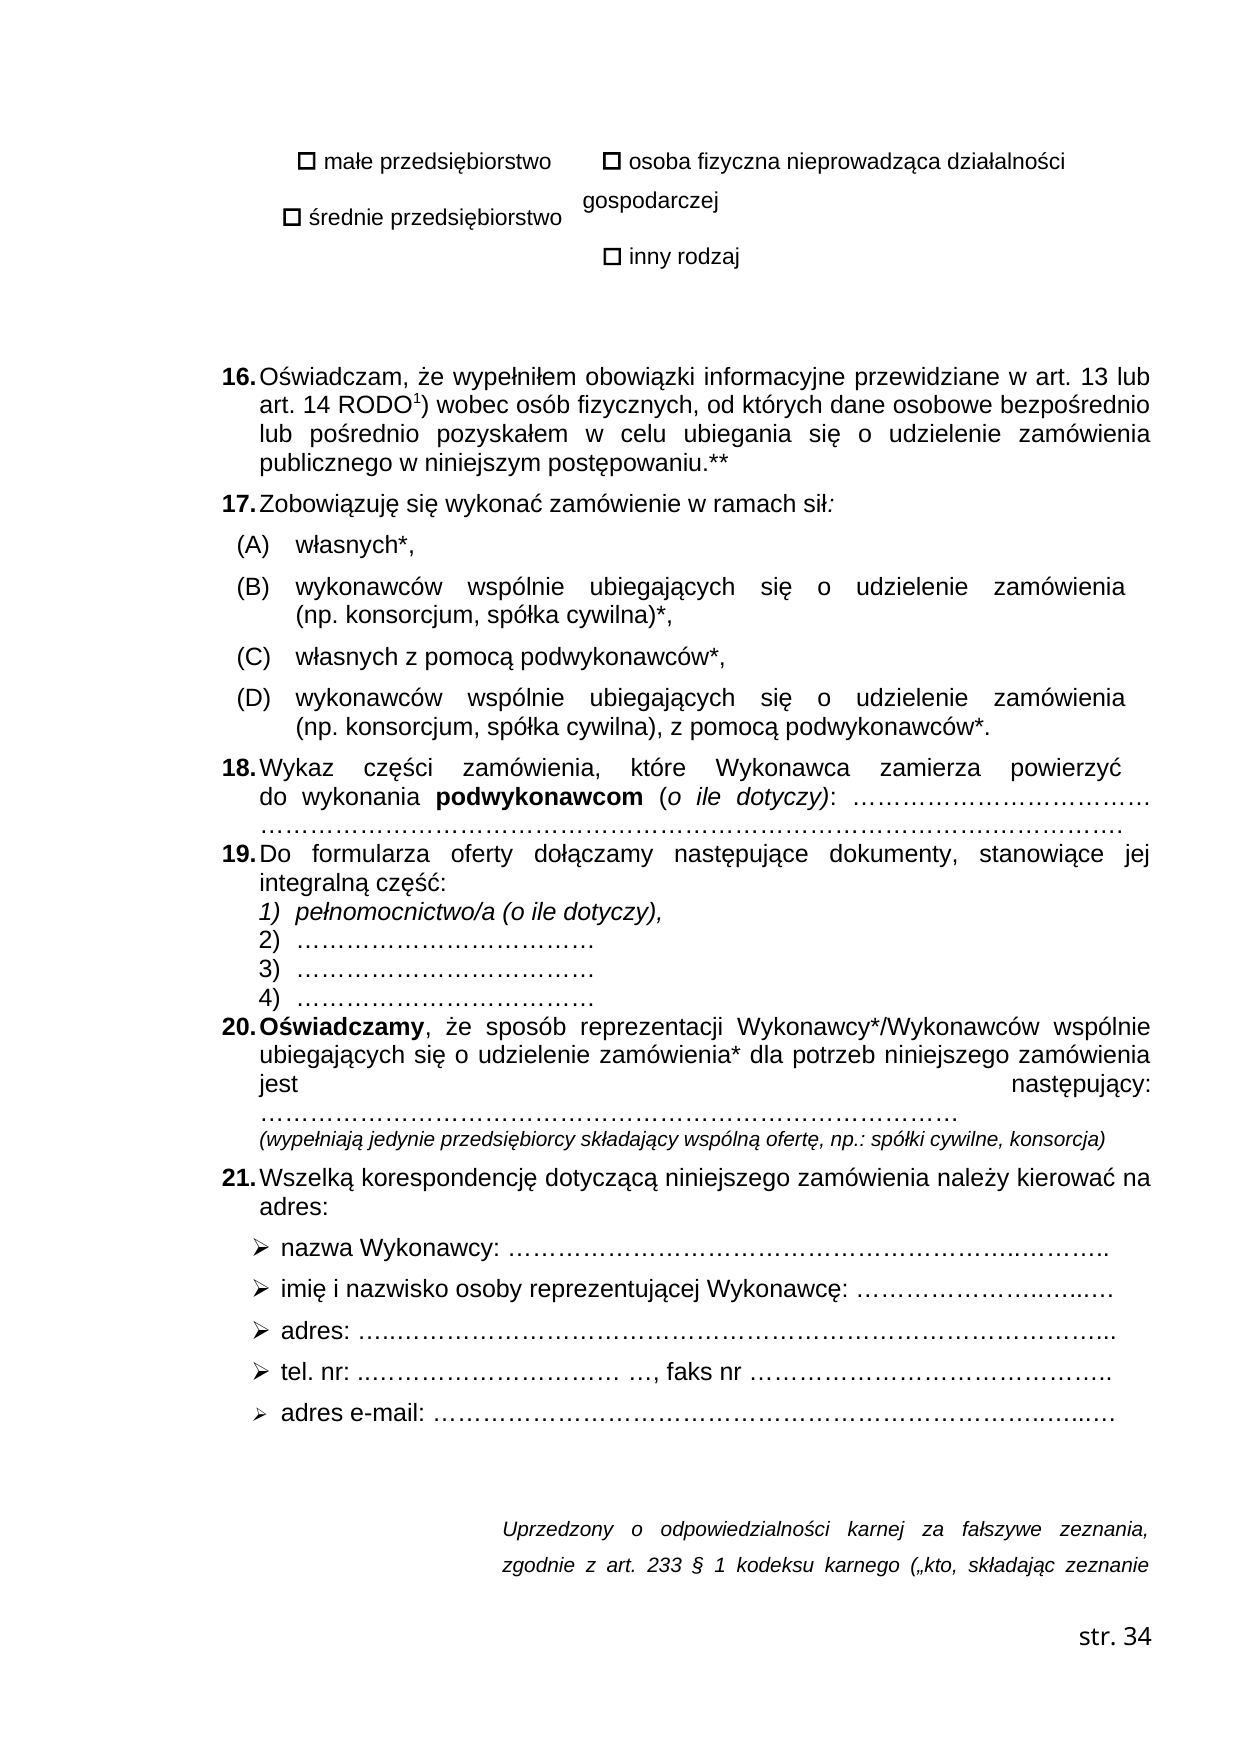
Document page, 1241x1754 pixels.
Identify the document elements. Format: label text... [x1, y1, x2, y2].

list nazwa Wykonawcy: ……………………………………………………..……….. [251, 1233, 1152, 1262]
list Zobowiązuję się wykonać zamówienie w ramach sił: [222, 489, 1152, 518]
list Do formularza oferty dołączamy następujące dokumenty, stanowiące jej integralną część: [222, 839, 1152, 897]
list wykonawców wspólnie ubiegających się o udzielenie zamówienia (np. konsorcjum, spółka cywilna), z pomocą podwykonawców*. [236, 683, 1152, 740]
list Oświadczamy, że sposób reprezentacji Wykonawcy*/Wykonawców wspólnie ubiegających się o udzielenie zamówienia* dla potrzeb niniejszego zamówienia jest następujący: ………………………………………………………………………… (wypełniają jedynie przedsiębiorcy składający wspólną ofertę, np.: spółki cywilne, konsorcja) [222, 1012, 1152, 1151]
list Wykaz części zamówienia, które Wykonawca zamierza powierzyć do wykonania podwykonawcom (o ile dotyczy): ……………………………… …………………………………………………………………………….……………. [222, 753, 1152, 839]
list Wszelką korespondencję dotyczącą niniejszego zamówienia należy kierować na adres: [222, 1163, 1152, 1221]
list adres e-mail: ………………………………………………………………..…...… [251, 1398, 1152, 1427]
list własnych*, [236, 530, 1152, 559]
list imię i nazwisko osoby reprezentującej Wykonawcę: …………………..…...… [251, 1274, 1152, 1303]
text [502, 1517, 1152, 1577]
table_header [282, 148, 582, 308]
list tel. nr: ..………………………… …, faks nr …………………………………….. [251, 1357, 1152, 1386]
list ……………………………… [281, 983, 1152, 1012]
list wykonawców wspólnie ubiegających się o udzielenie zamówienia (np. konsorcjum, spółka cywilna)*, [236, 572, 1152, 629]
list ……………………………… [281, 925, 1152, 954]
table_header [582, 148, 1152, 308]
list Oświadczam, że wypełniłem obowiązki informacyjne przewidziane w art. 13 lub art. 14 RODO1) wobec osób fizycznych, od których dane osobowe bezpośrednio lub pośrednio pozyskałem w celu ubiegania się o udzielenie zamówienia publicznego w niniejszym postępowaniu.** [222, 362, 1152, 477]
list adres: …..…………………………………………………………………………... [251, 1316, 1152, 1344]
list pełnomocnictwo/a (o ile dotyczy), [281, 897, 1152, 925]
list ……………………………… [281, 954, 1152, 983]
list własnych z pomocą podwykonawców*, [236, 642, 1152, 670]
